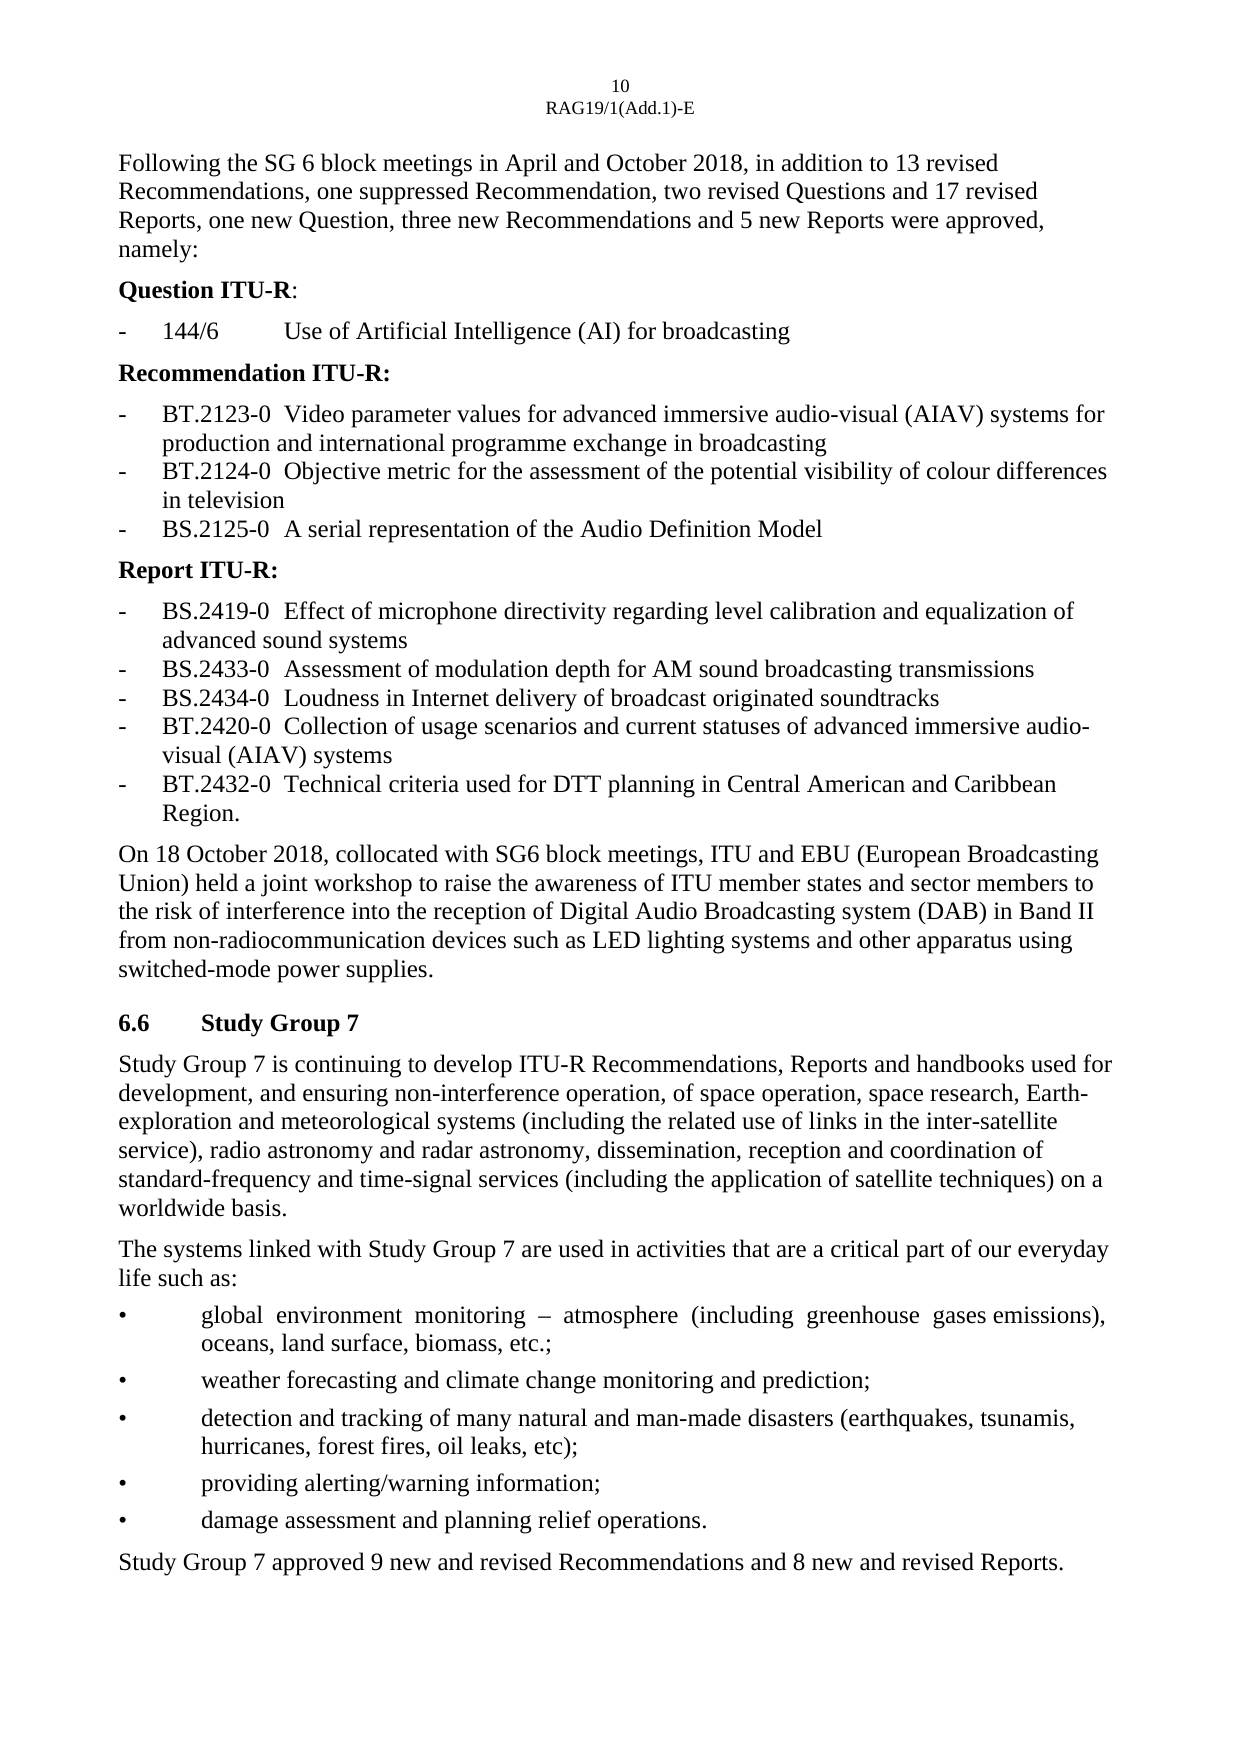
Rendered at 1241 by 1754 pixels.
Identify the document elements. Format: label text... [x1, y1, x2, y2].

list BT.2123-0 Video parameter values for advanced immersive audio-visual (AIAV) systems for production and international programme exchange in broadcasting [118, 399, 1122, 456]
text Study Group 7 is continuing to develop ITU-R Recommendations, Reports and handbooks used for development, and ensuring non-interference operation, of space operation, space research, Earth-exploration and meteorological systems (including the related use of links in the inter-satellite service), radio astronomy and radar astronomy, dissemination, reception and coordination of standard-frequency and time-signal services (including the application of satellite techniques) on a worldwide basis. [118, 1049, 1122, 1221]
text • damage assessment and planning relief operations. [118, 1506, 1122, 1534]
list BS.2433-0 Assessment of modulation depth for AM sound broadcasting transmissions [118, 654, 1122, 683]
text • providing alerting/warning information; [118, 1468, 1122, 1497]
subtitle 6.6 Study Group 7 [118, 1008, 1122, 1036]
text • weather forecasting and climate change monitoring and prediction; [118, 1366, 1122, 1394]
list BS.2434-0 Loudness in Internet delivery of broadcast originated soundtracks [118, 683, 1122, 711]
list BS.2419-0 Effect of microphone directivity regarding level calibration and equalization of advanced sound systems [118, 596, 1122, 654]
text Study Group 7 approved 9 new and revised Recommendations and 8 new and revised Reports. [118, 1547, 1122, 1576]
text • detection and tracking of many natural and man-made disasters (earthquakes, tsunamis, hurricanes, forest fires, oil leaks, etc); [118, 1403, 1122, 1460]
text Report ITU-R: [118, 555, 1122, 584]
text The systems linked with Study Group 7 are used in activities that are a critical part of our everyday life such as: [118, 1234, 1122, 1291]
text • global environment monitoring – atmosphere (including greenhouse gases emissions), oceans, land surface, biomass, etc.; [118, 1300, 1122, 1357]
text On 18 October 2018, collocated with SG6 block meetings, ITU and EBU (European Broadcasting Union) held a joint workshop to raise the awareness of ITU member states and sector members to the risk of interference into the reception of Digital Audio Broadcasting system (DAB) in Band II from non-radiocommunication devices such as LED lighting systems and other apparatus using switched-mode power supplies. [118, 839, 1122, 983]
list BT.2420-0 Collection of usage scenarios and current statuses of advanced immersive audio-visual (AIAV) systems [118, 711, 1122, 769]
text Recommendation ITU-R: [118, 358, 1122, 386]
list 144/6 Use of Artificial Intelligence (AI) for broadcasting [118, 316, 1122, 345]
text Question ITU-R: [118, 275, 1122, 304]
list BT.2124-0 Objective metric for the assessment of the potential visibility of colour differences in television [118, 456, 1122, 514]
list BS.2125-0 A serial representation of the Audio Definition Model [118, 514, 1122, 543]
list BT.2432-0 Technical criteria used for DTT planning in Central American and Caribbean Region. [118, 769, 1122, 826]
text Following the SG 6 block meetings in April and October 2018, in addition to 13 revised Recommendations, one suppressed Recommendation, two revised Questions and 17 revised Reports, one new Question, three new Recommendations and 5 new Reports were approved, namely: [118, 148, 1122, 263]
